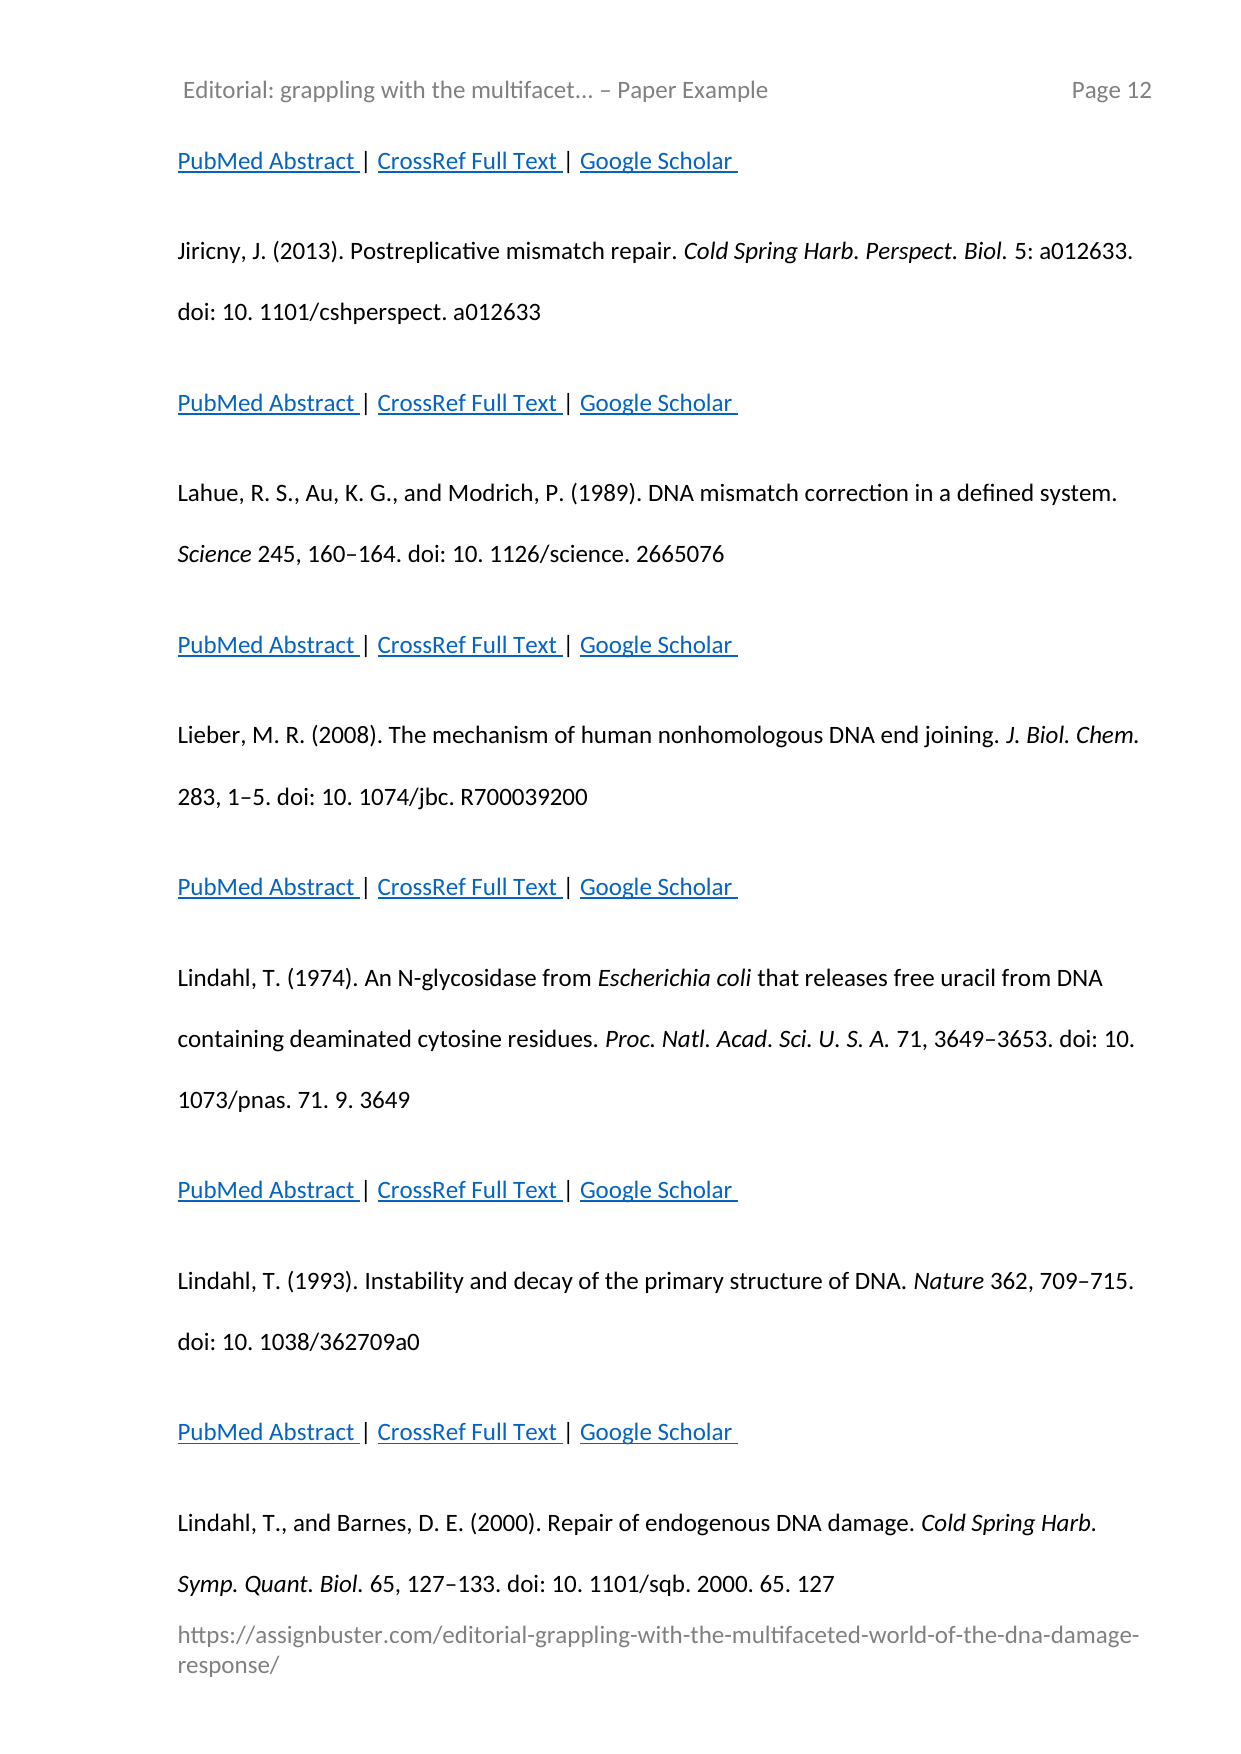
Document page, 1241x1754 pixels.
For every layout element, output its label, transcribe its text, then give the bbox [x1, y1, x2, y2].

text Lieber, M. R. (2008). The mechanism of human nonhomologous DNA end joining. J. Biol. Chem. 283, 1–5. doi: 10. 1074/jbc. R700039200 [177, 720, 1152, 811]
text Lindahl, T. (1974). An N-glycosidase from Escherichia coli that releases free uracil from DNA containing deaminated cytosine residues. Proc. Natl. Acad. Sci. U. S. A. 71, 3649–3653. doi: 10. 1073/pnas. 71. 9. 3649 [177, 962, 1152, 1114]
text PubMed Abstract | CrossRef Full Text | Google Scholar [177, 387, 1152, 418]
text Lahue, R. S., Au, K. G., and Modrich, P. (1989). DNA mismatch correction in a defined system. Science 245, 160–164. doi: 10. 1126/science. 2665076 [177, 478, 1152, 569]
text PubMed Abstract | CrossRef Full Text | Google Scholar [177, 629, 1152, 660]
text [177, 145, 1152, 176]
text PubMed Abstract | CrossRef Full Text | Google Scholar [177, 1416, 1152, 1447]
text PubMed Abstract | CrossRef Full Text | Google Scholar [177, 871, 1152, 902]
text Lindahl, T., and Barnes, D. E. (2000). Repair of endogenous DNA damage. Cold Spring Harb. Symp. Quant. Biol. 65, 127–133. doi: 10. 1101/sqb. 2000. 65. 127 [177, 1507, 1152, 1598]
text Lindahl, T. (1993). Instability and decay of the primary structure of DNA. Nature 362, 709–715. doi: 10. 1038/362709a0 [177, 1265, 1152, 1356]
text Jiricny, J. (2013). Postreplicative mismatch repair. Cold Spring Harb. Perspect. Biol. 5: a012633. doi: 10. 1101/cshperspect. a012633 [177, 236, 1152, 327]
text PubMed Abstract | CrossRef Full Text | Google Scholar [177, 1174, 1152, 1205]
